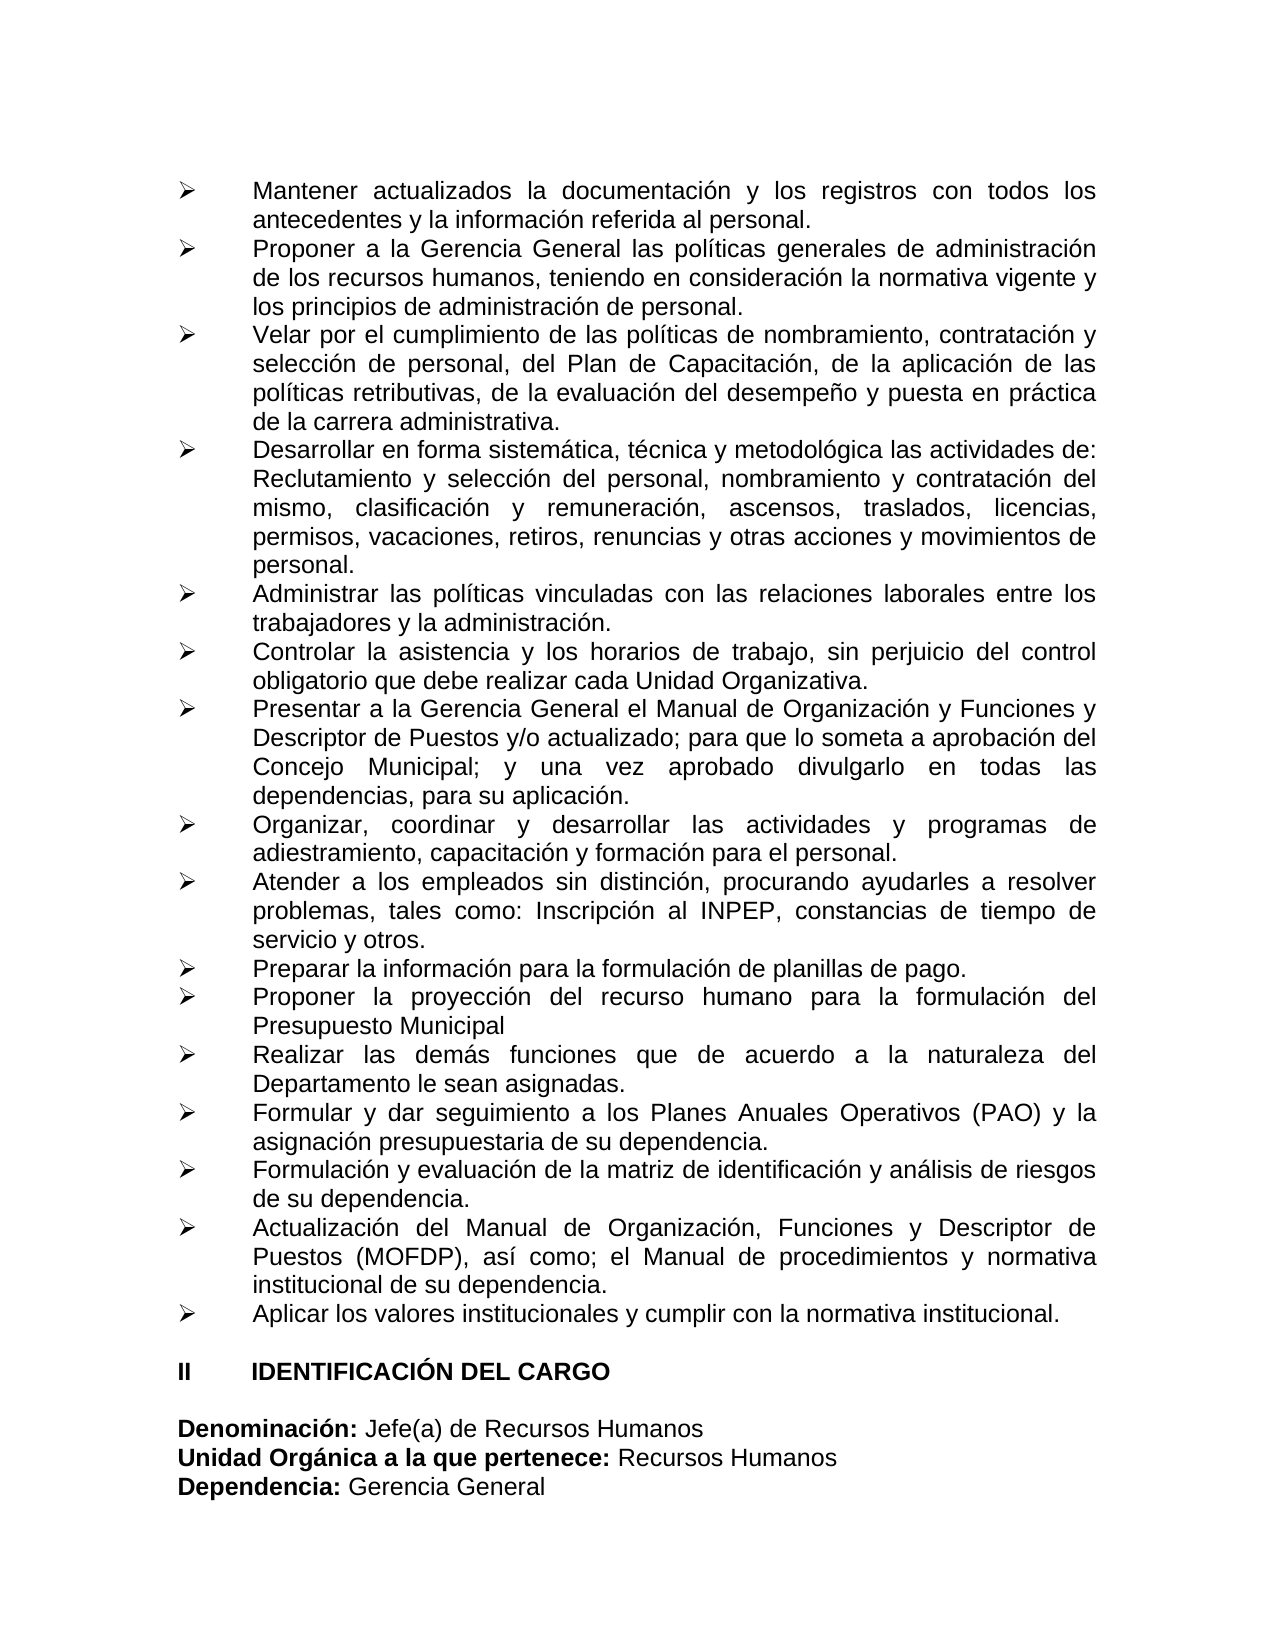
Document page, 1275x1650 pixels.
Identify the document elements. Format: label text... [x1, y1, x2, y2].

text Unidad Orgánica a la que pertenece: Recursos Humanos [177, 1443, 1098, 1472]
list Preparar la información para la formulación de planillas de pago. [177, 953, 1098, 982]
list Formulación y evaluación de la matriz de identificación y análisis de riesgos de su dependencia. [177, 1155, 1098, 1213]
text II IDENTIFICACIÓN DEL CARGO [177, 1357, 1098, 1386]
list Controlar la asistencia y los horarios de trabajo, sin perjuicio del control obligatorio que debe realizar cada Unidad Organizativa. [177, 637, 1098, 694]
list Proponer a la Gerencia General las políticas generales de administración de los recursos humanos, teniendo en consideración la normativa vigente y los principios de administración de personal. [177, 234, 1098, 320]
list Mantener actualizados la documentación y los registros con todos los antecedentes y la información referida al personal. [177, 176, 1098, 234]
list Actualización del Manual de Organización, Funciones y Descriptor de Puestos (MOFDP), así como; el Manual de procedimientos y normativa institucional de su dependencia. [177, 1213, 1098, 1299]
list Administrar las políticas vinculadas con las relaciones laborales entre los trabajadores y la administración. [177, 579, 1098, 637]
list Atender a los empleados sin distinción, procurando ayudarles a resolver problemas, tales como: Inscripción al INPEP, constancias de tiempo de servicio y otros. [177, 867, 1098, 953]
list Proponer la proyección del recurso humano para la formulación del Presupuesto Municipal [177, 982, 1098, 1040]
text Denominación: Jefe(a) de Recursos Humanos [177, 1414, 1098, 1443]
list Presentar a la Gerencia General el Manual de Organización y Funciones y Descriptor de Puestos y/o actualizado; para que lo someta a aprobación del Concejo Municipal; y una vez aprobado divulgarlo en todas las dependencias, para su aplicación. [177, 694, 1098, 809]
text Dependencia: Gerencia General [177, 1472, 1098, 1501]
list Velar por el cumplimiento de las políticas de nombramiento, contratación y selección de personal, del Plan de Capacitación, de la aplicación de las políticas retributivas, de la evaluación del desempeño y puesta en práctica de la carrera administrativa. [177, 320, 1098, 435]
list Aplicar los valores institucionales y cumplir con la normativa institucional. [177, 1299, 1098, 1328]
list Realizar las demás funciones que de acuerdo a la naturaleza del Departamento le sean asignadas. [177, 1040, 1098, 1098]
list Desarrollar en forma sistemática, técnica y metodológica las actividades de: Reclutamiento y selección del personal, nombramiento y contratación del mismo, clasificación y remuneración, ascensos, traslados, licencias, permisos, vacaciones, retiros, renuncias y otras acciones y movimientos de personal. [177, 435, 1098, 579]
list Formular y dar seguimiento a los Planes Anuales Operativos (PAO) y la asignación presupuestaria de su dependencia. [177, 1098, 1098, 1155]
list Organizar, coordinar y desarrollar las actividades y programas de adiestramiento, capacitación y formación para el personal. [177, 809, 1098, 867]
